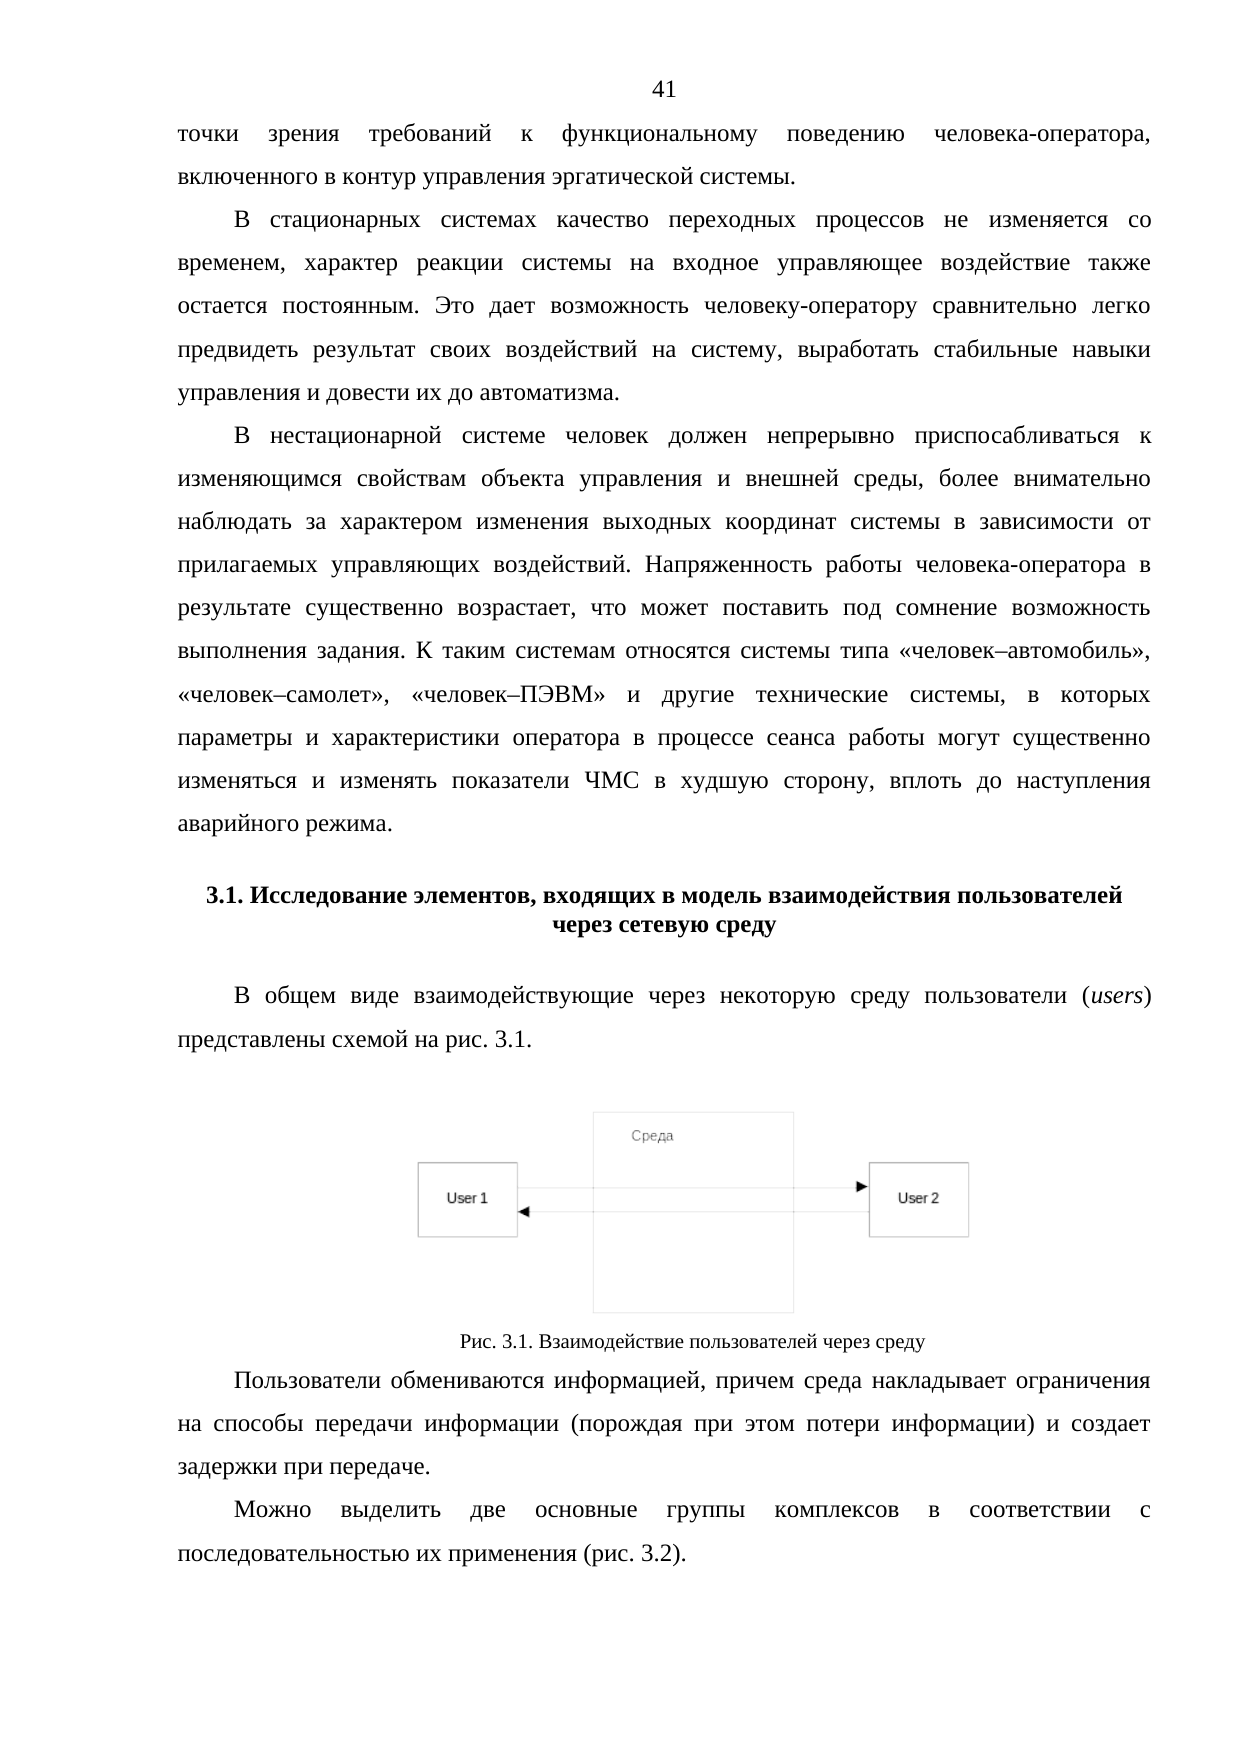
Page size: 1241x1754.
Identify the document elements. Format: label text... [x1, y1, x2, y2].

text В общем виде взаимодействующие через некоторую среду пользователи (users) представлены схемой на рис. 3.1. [177, 981, 1152, 1052]
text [177, 118, 1152, 190]
text В стационарных системах качество переходных процессов не изменяется со временем, характер реакции системы на входное управляющее воздействие также остается постоянным. Это дает возможность человеку-оператору сравнительно легко предвидеть результат своих воздействий на систему, выработать стабильные навыки управления и довести их до автоматизма. [177, 204, 1152, 406]
text В нестационарной системе человек должен непрерывно приспосабливаться к изменяющимся свойствам объекта управления и внешней среды, более внимательно наблюдать за характером изменения выходных координат системы в зависимости от прилагаемых управляющих воздействий. Напряженность работы человека-оператора в результате существенно возрастает, что может поставить под сомнение возможность выполнения задания. К таким системам относятся системы типа «человек–автомобиль», «человек–самолет», «человек–ПЭВМ» и другие технические системы, в которых параметры и характеристики оператора в процессе сеанса работы могут существенно изменяться и изменять показатели ЧМС в худшую сторону, вплоть до наступления аварийного режима. [177, 420, 1152, 837]
text Пользователи обмениваются информацией, причем среда накладывает ограничения на способы передачи информации (порождая при этом потери информации) и создает задержки при передаче. [177, 1365, 1152, 1480]
text Рис. 3.1. Взаимодействие пользователей через среду [177, 1329, 1152, 1353]
text Можно выделить две основные группы комплексов в соответствии с последовательностью их применения (рис. 3.2). [177, 1494, 1152, 1566]
text 3.1. Исследование элементов, входящих в модель взаимодействия пользователей через сетевую среду [177, 880, 1152, 937]
